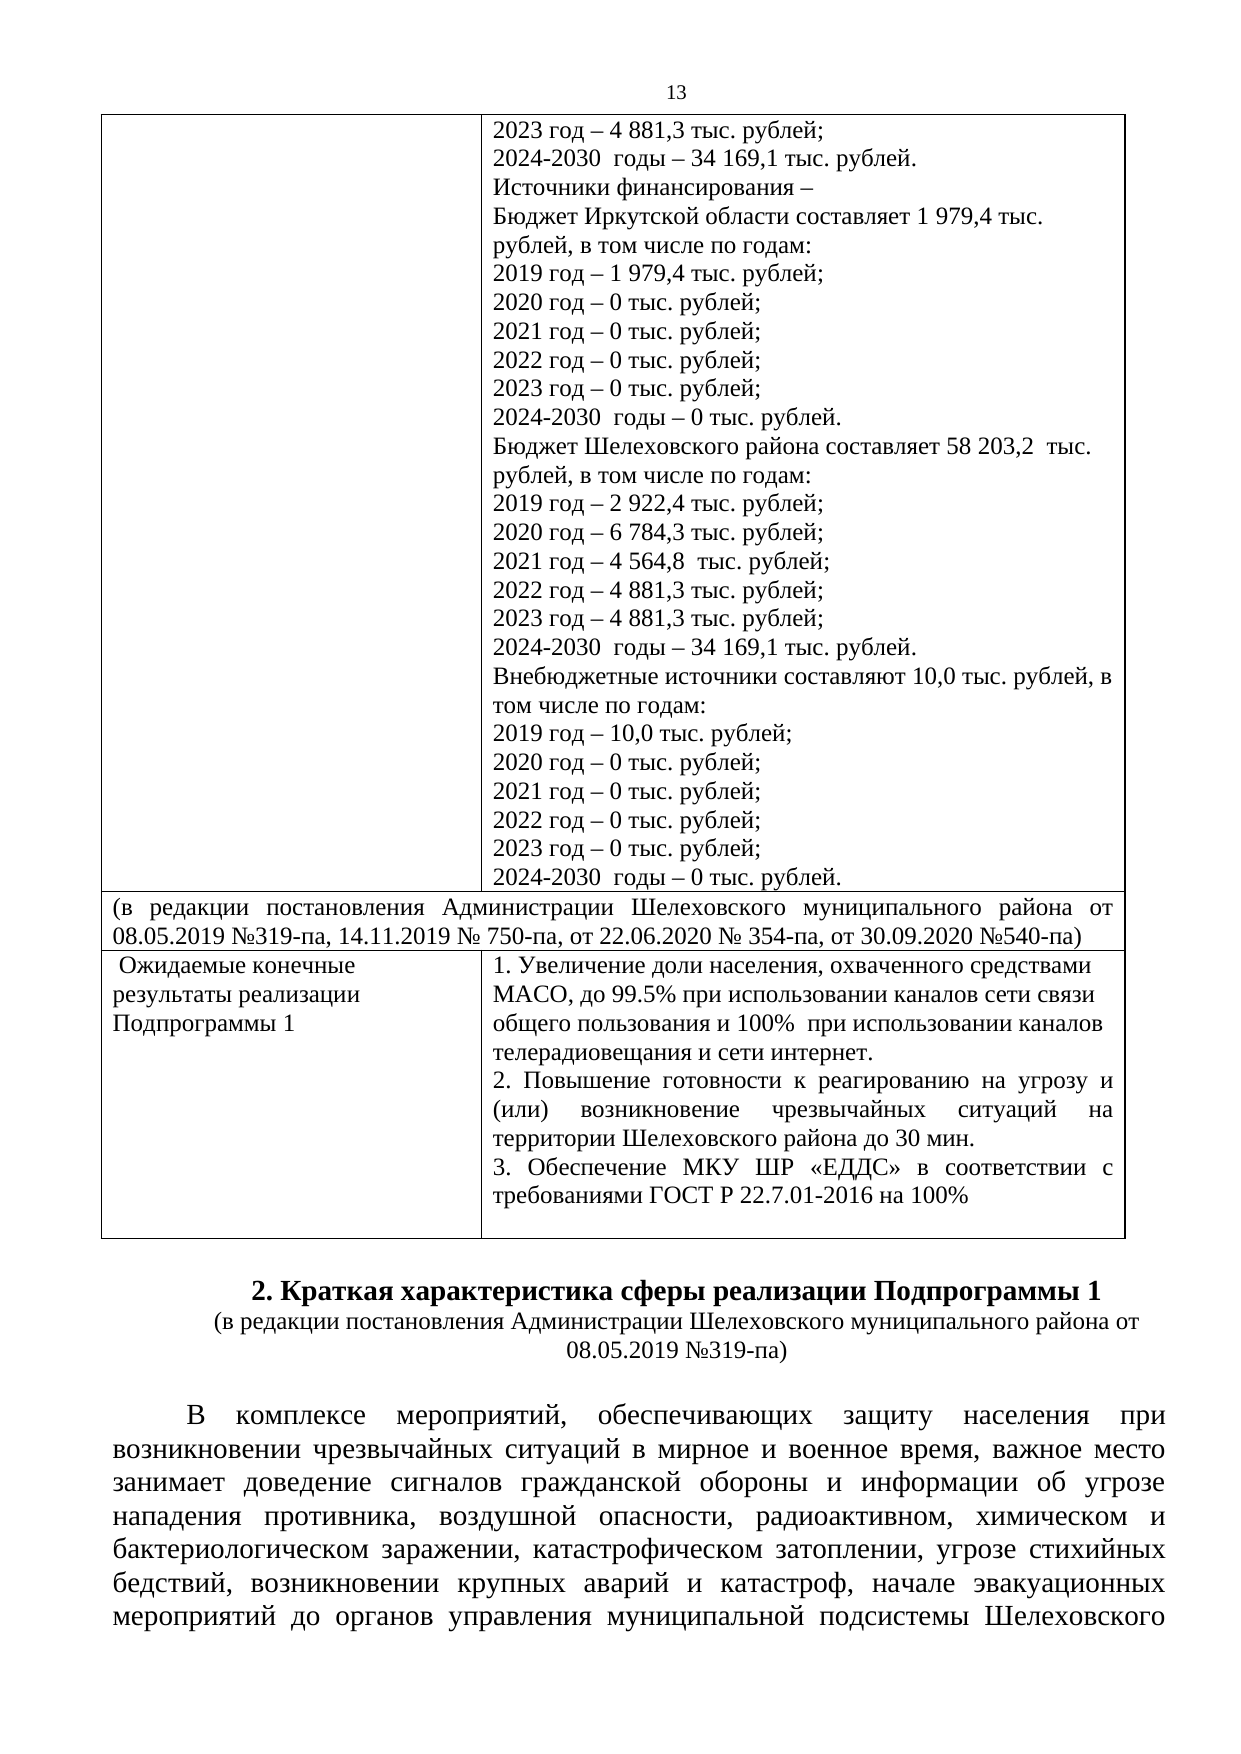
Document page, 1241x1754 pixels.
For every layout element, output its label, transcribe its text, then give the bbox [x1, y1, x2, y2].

table_cell Ожидаемые конечные результаты реализации Подпрограммы 1 [102, 951, 481, 1238]
table_cell (в редакции постановления Администрации Шелеховского муниципального района от 08.05.2019 №319-па, 14.11.2019 № 750-па, от 22.06.2020 № 354-па, от 30.09.2020 №540-па) [102, 892, 1124, 949]
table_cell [482, 115, 1124, 891]
text (в редакции постановления Администрации Шелеховского муниципального района от 08.05.2019 №319-па) [187, 1306, 1166, 1364]
text 2. Краткая характеристика сферы реализации Подпрограммы 1 [187, 1273, 1166, 1306]
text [112, 1397, 1166, 1632]
table_cell 1. Увеличение доли населения, охваченного средствами МАСО, до 99.5% при использовании каналов сети связи общего пользования и 100% при использовании каналов телерадиовещания и сети интернет. 2. Повышение готовности к реагированию на угрозу и (или) возникновение чрезвычайных ситуаций на территории Шелеховского района до 30 мин. 3. Обеспечение МКУ ШР «ЕДДС» в соответствии с требованиями ГОСТ Р 22.7.01-2016 на 100% [482, 951, 1124, 1238]
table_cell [102, 115, 481, 891]
